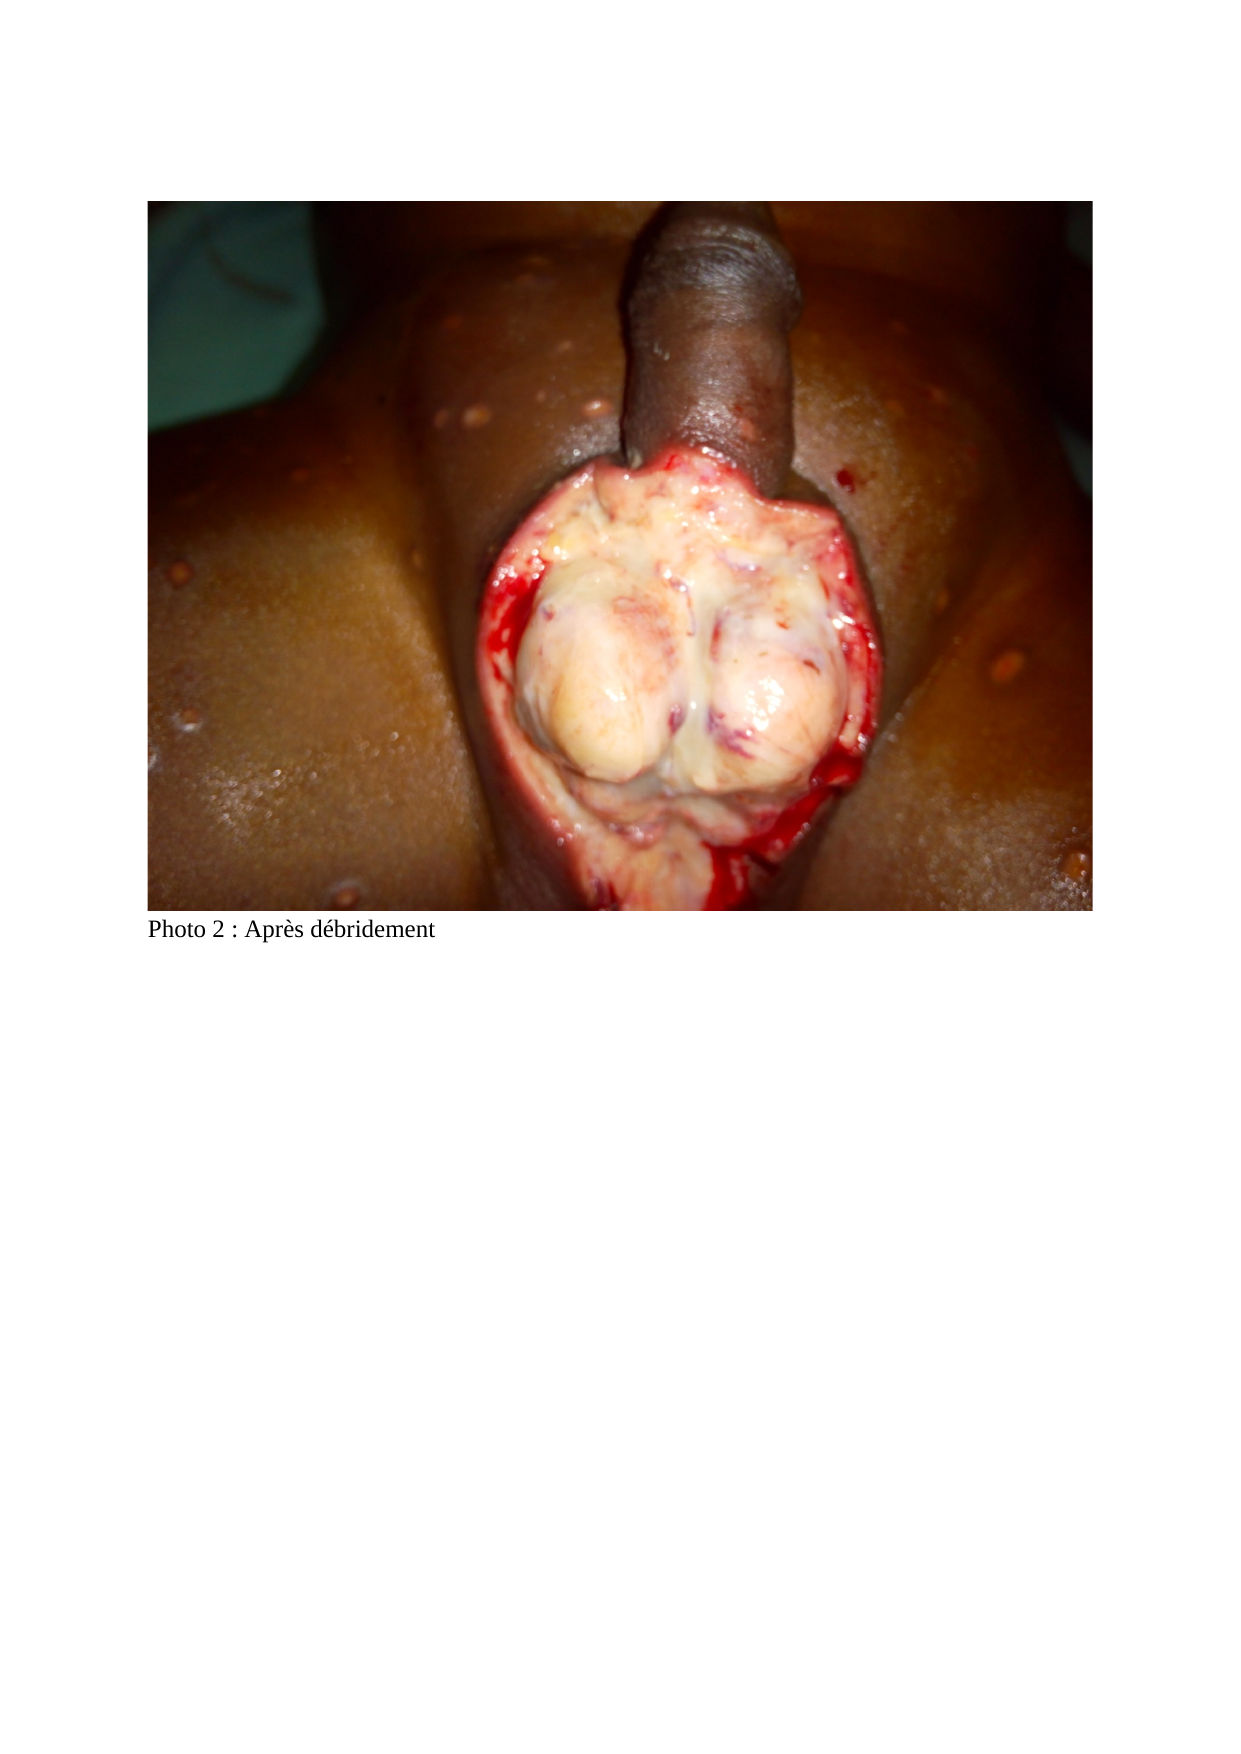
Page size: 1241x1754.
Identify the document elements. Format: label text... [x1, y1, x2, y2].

text Photo 2 : Après débridement [148, 911, 1093, 943]
picture [147, 201, 1093, 911]
